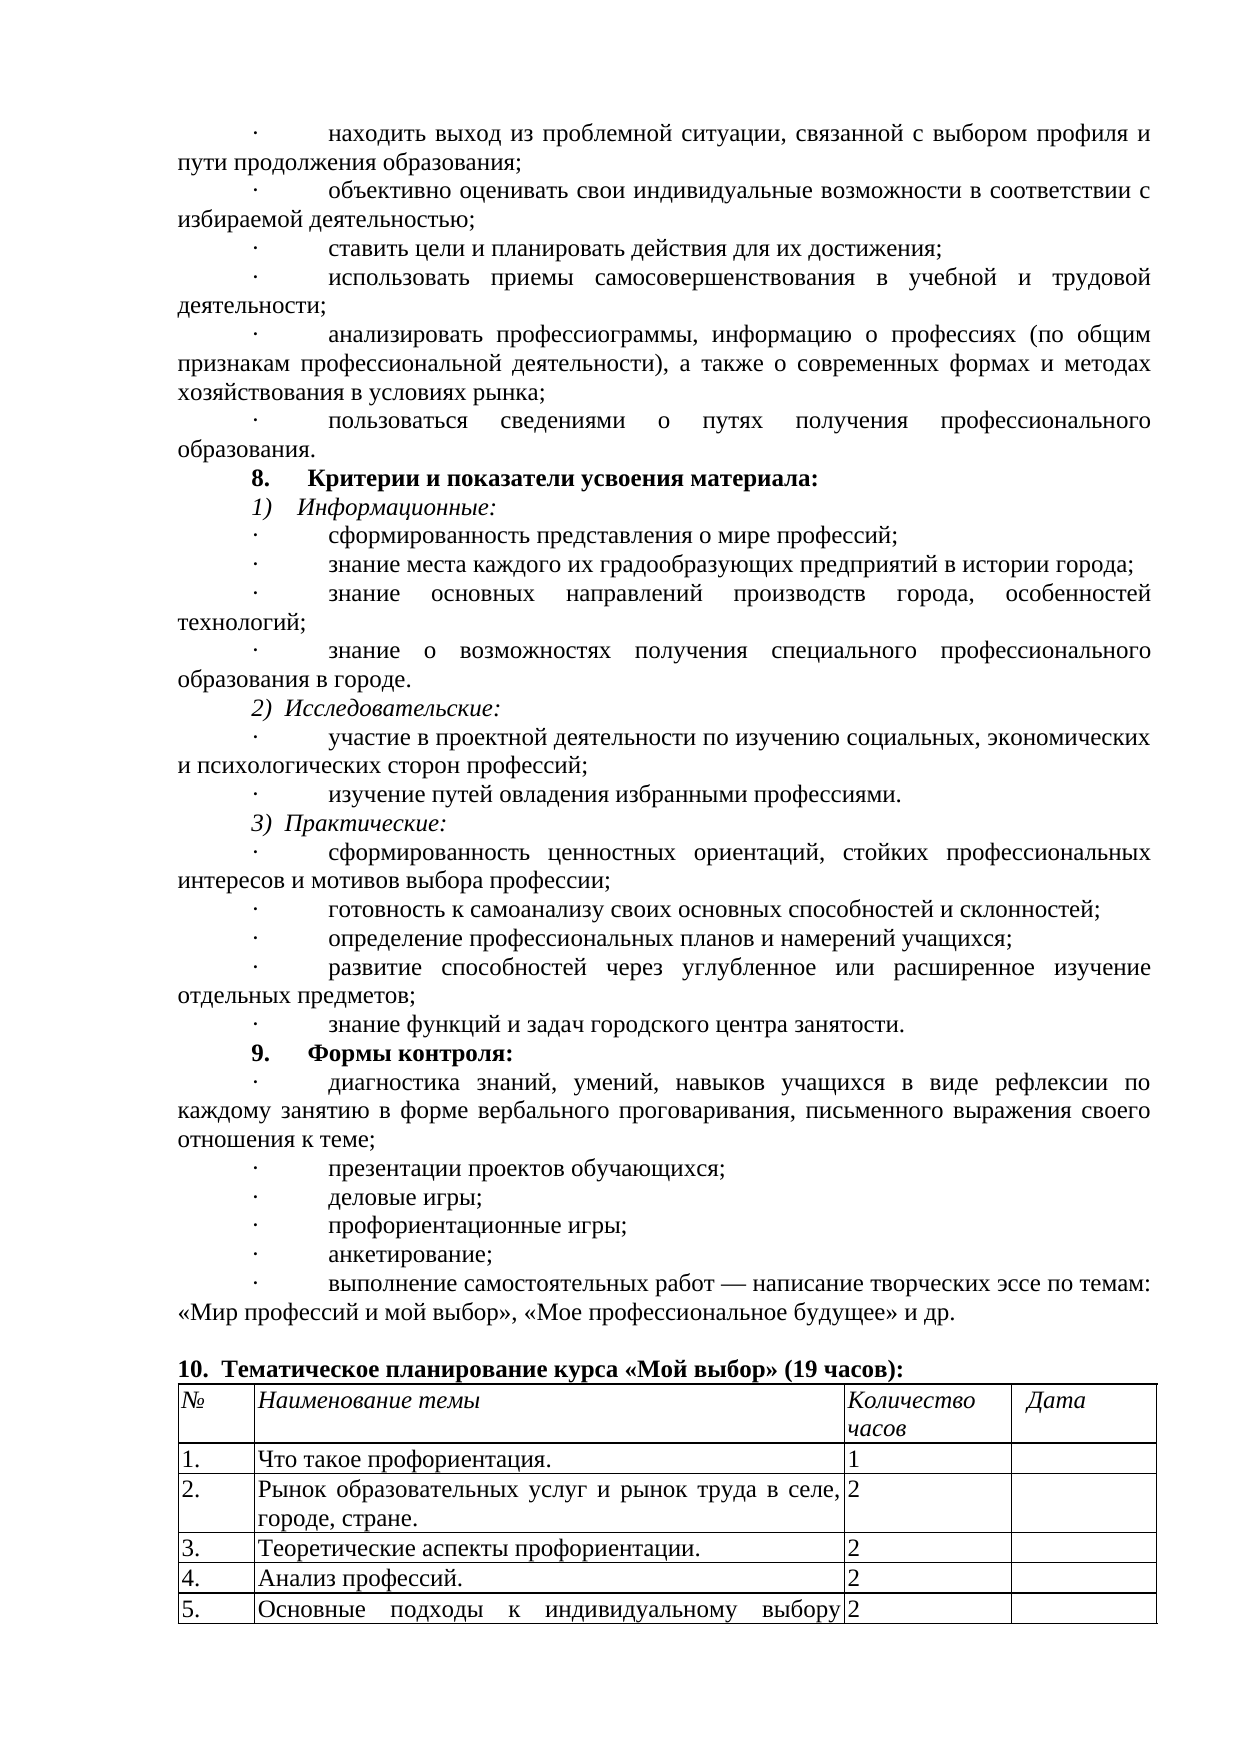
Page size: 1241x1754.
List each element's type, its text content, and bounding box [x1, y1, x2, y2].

text 1) Информационные: [177, 492, 1152, 521]
table_cell 2 [845, 1533, 1011, 1562]
text 8. Критерии и показатели усвоения материала: [177, 463, 1152, 492]
table_cell [1012, 1563, 1156, 1592]
table_cell 2 [845, 1474, 1011, 1532]
table_header Наименование темы [255, 1385, 844, 1442]
table_cell 2 [845, 1594, 1011, 1622]
text 9. Формы контроля: [177, 1038, 1152, 1067]
table_cell [1012, 1474, 1156, 1532]
text · находить выход из проблемной ситуации, связанной с выбором профиля и пути продолжения образования; [177, 118, 1152, 176]
table_cell 1 [845, 1444, 1011, 1472]
text · знание места каждого их градообразующих предприятий в истории города; [177, 549, 1152, 578]
text · определение профессиональных планов и намерений учащихся; [177, 923, 1152, 952]
table_cell 2 [845, 1563, 1011, 1592]
table_cell [1012, 1444, 1156, 1472]
table_header Количество часов [845, 1385, 1011, 1442]
table_header Дата [1012, 1385, 1156, 1442]
table_header № [179, 1385, 254, 1442]
text · готовность к самоанализу своих основных способностей и склонностей; [177, 894, 1152, 923]
text · изучение путей овладения избранными профессиями. [177, 779, 1152, 808]
table_cell 1. [179, 1444, 254, 1472]
table_cell Анализ профессий. [255, 1563, 844, 1592]
text 3) Практические: [177, 808, 1152, 837]
table_cell [1012, 1533, 1156, 1562]
text · сформированность представления о мире профессий; [177, 521, 1152, 549]
text · профориентационные игры; [177, 1211, 1152, 1239]
text · презентации проектов обучающихся; [177, 1153, 1152, 1182]
table_cell [1012, 1594, 1156, 1622]
table_cell 4. [179, 1563, 254, 1592]
text 10. Тематическое планирование курса «Мой выбор» (19 часов): [177, 1354, 1152, 1383]
text · анализировать профессиограммы, информацию о профессиях (по общим признакам профессиональной деятельности), а также о современных формах и методах хозяйствования в условиях рынка; [177, 319, 1152, 406]
text · участие в проектной деятельности по изучению социальных, экономических и психологических сторон профессий; [177, 722, 1152, 779]
text · использовать приемы самосовершенствования в учебной и трудовой деятельности; [177, 262, 1152, 319]
text · диагностика знаний, умений, навыков учащихся в виде рефлексии по каждому занятию в форме вербального проговаривания, письменного выражения своего отношения к теме; [177, 1067, 1152, 1153]
text · выполнение самостоятельных работ — написание творческих эссе по темам: «Мир профессий и мой выбор», «Мое профессиональное будущее» и др. [177, 1268, 1152, 1326]
text · деловые игры; [177, 1182, 1152, 1211]
text · знание функций и задач городского центра занятости. [177, 1009, 1152, 1038]
text · знание основных направлений производств города, особенностей технологий; [177, 578, 1152, 636]
table_cell Рынок образовательных услуг и рынок труда в селе, городе, стране. [255, 1474, 844, 1532]
text 2) Исследовательские: [177, 693, 1152, 722]
table_cell Что такое профориентация. [255, 1444, 844, 1472]
table_cell 5. [179, 1594, 254, 1622]
text · ставить цели и планировать действия для их достижения; [177, 233, 1152, 262]
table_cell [255, 1594, 844, 1622]
table_cell Теоретические аспекты профориентации. [255, 1533, 844, 1562]
text · сформированность ценностных ориентаций, стойких профессиональных интересов и мотивов выбора профессии; [177, 837, 1152, 894]
text · развитие способностей через углубленное или расширенное изучение отдельных предметов; [177, 952, 1152, 1009]
text · анкетирование; [177, 1239, 1152, 1268]
table_cell 2. [179, 1474, 254, 1532]
text · пользоваться сведениями о путях получения профессионального образования. [177, 406, 1152, 463]
text · знание о возможностях получения специального профессионального образования в городе. [177, 636, 1152, 693]
text · объективно оценивать свои индивидуальные возможности в соответствии с избираемой деятельностью; [177, 176, 1152, 233]
table_cell 3. [179, 1533, 254, 1562]
